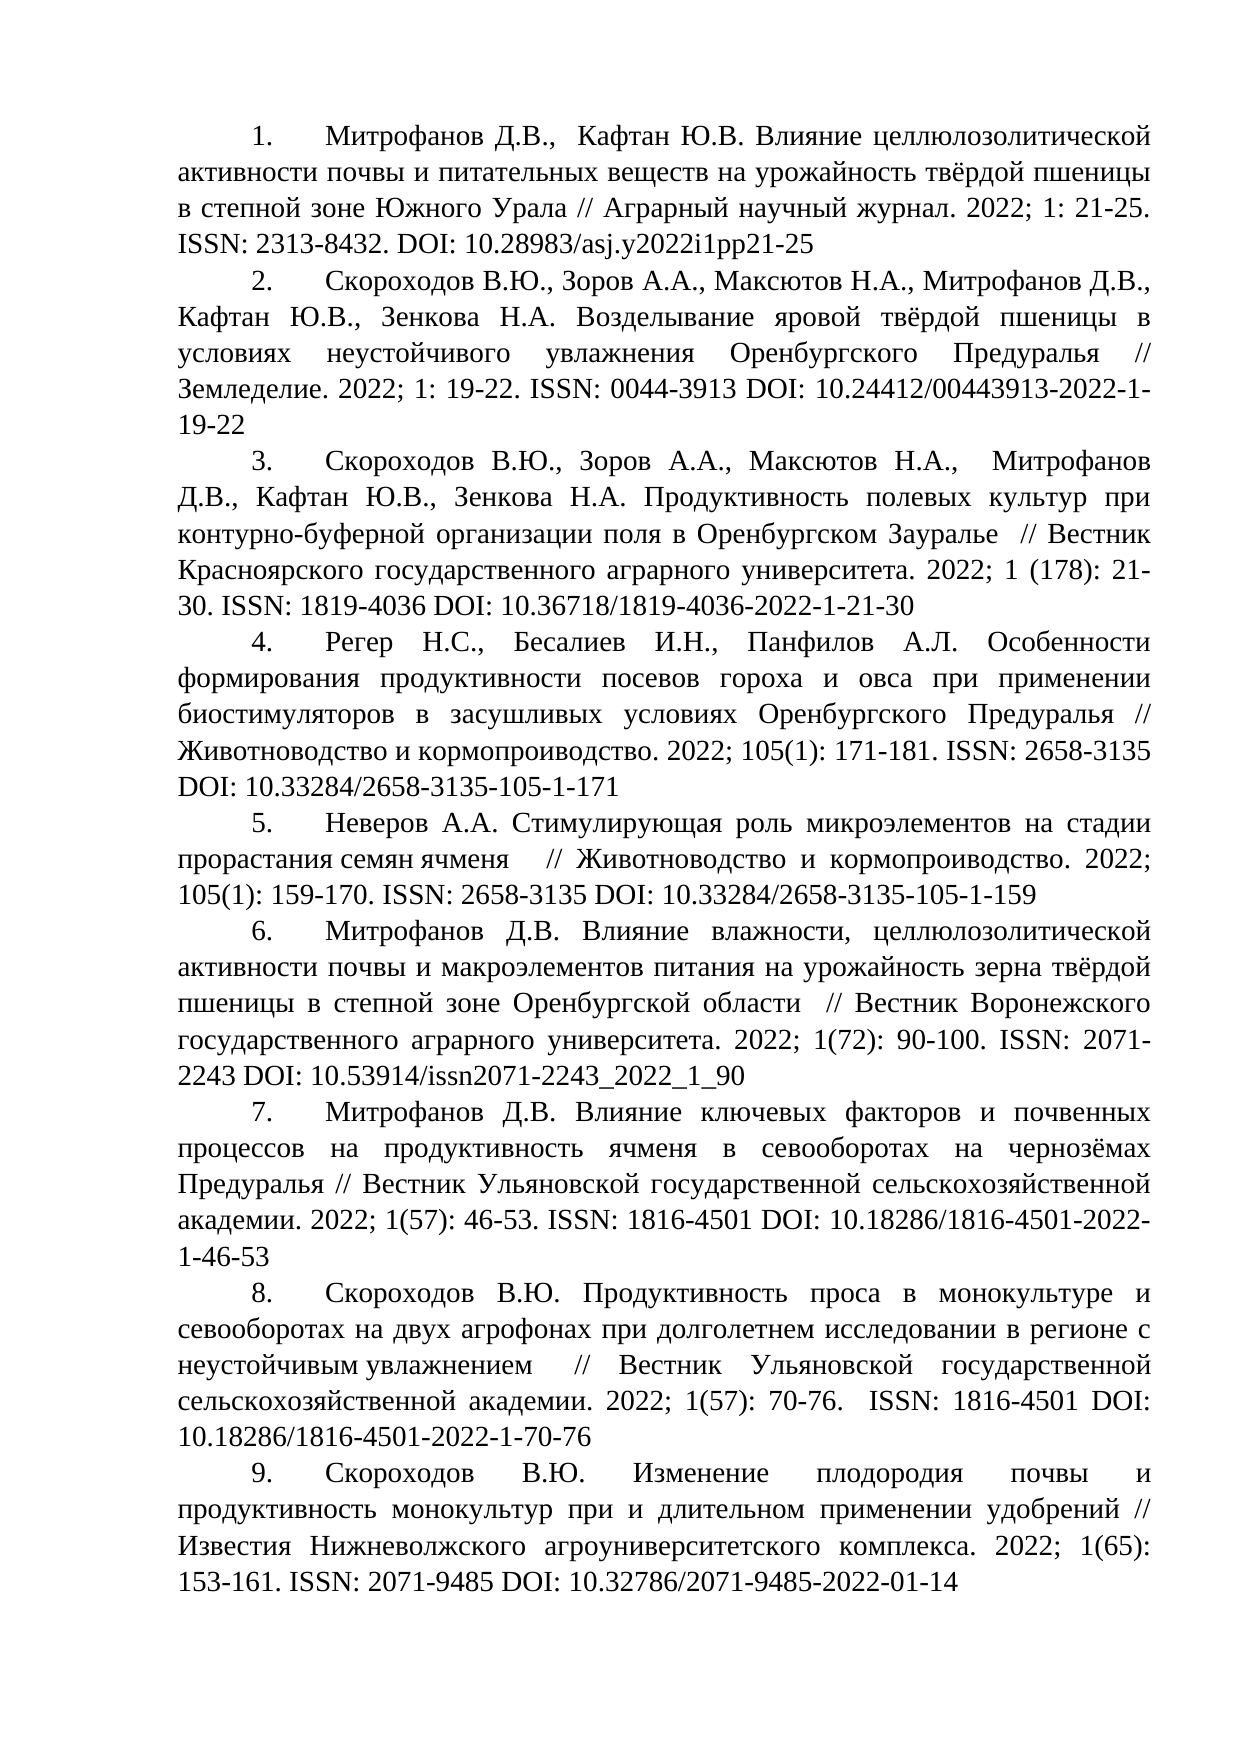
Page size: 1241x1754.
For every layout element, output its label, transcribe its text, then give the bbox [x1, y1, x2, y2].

list Регер Н.С., Бесалиев И.Н., Панфилов А.Л. Особенности формирования продуктивности посевов гороха и овса при применении биостимуляторов в засушливых условиях Оренбургского Предуралья // Животноводство и кормопроиводство. 2022; 105(1): 171-181. ISSN: 2658-3135 DOI: 10.33284/2658-3135-105-1-171 [177, 624, 1152, 802]
list Митрофанов Д.В. Влияние ключевых факторов и почвенных процессов на продуктивность ячменя в севооборотах на чернозёмах Предуралья // Вестник Ульяновской государственной сельскохозяйственной академии. 2022; 1(57): 46-53. ISSN: 1816-4501 DOI: 10.18286/1816-4501-2022-1-46-53 [177, 1094, 1152, 1272]
list Скороходов В.Ю., Зоров А.А., Максютов Н.А., Митрофанов Д.В., Кафтан Ю.В., Зенкова Н.А. Продуктивность полевых культур при контурно-буферной организации поля в Оренбургском Зауралье // Вестник Красноярского государственного аграрного университета. 2022; 1 (178): 21-30. ISSN: 1819-4036 DOI: 10.36718/1819-4036-2022-1-21-30 [177, 443, 1152, 622]
list Скороходов В.Ю. Изменение плодородия почвы и продуктивность монокультур при и длительном применении удобрений // Известия Нижневолжского агроуниверситетского комплекса. 2022; 1(65): 153-161. ISSN: 2071-9485 DOI: 10.32786/2071-9485-2022-01-14 [177, 1456, 1152, 1597]
list Неверов А.А. Стимулирующая роль микроэлементов на стадии прорастания семян ячменя // Животноводство и кормопроиводство. 2022; 105(1): 159-170. ISSN: 2658-3135 DOI: 10.33284/2658-3135-105-1-159 [177, 805, 1152, 911]
list Митрофанов Д.В. Влияние влажности, целлюлозолитической активности почвы и макроэлементов питания на урожайность зерна твёрдой пшеницы в степной зоне Оренбургской области // Вестник Воронежского государственного аграрного университета. 2022; 1(72): 90-100. ISSN: 2071-2243 DOI: 10.53914/issn2071-2243_2022_1_90 [177, 913, 1152, 1091]
list Скороходов В.Ю. Продуктивность проса в монокультуре и севооборотах на двух агрофонах при долголетнем исследовании в регионе с неустойчивым увлажнением // Вестник Ульяновской государственной сельскохозяйственной академии. 2022; 1(57): 70-76. ISSN: 1816-4501 DOI: 10.18286/1816-4501-2022-1-70-76 [177, 1275, 1152, 1453]
list Скороходов В.Ю., Зоров А.А., Максютов Н.А., Митрофанов Д.В., Кафтан Ю.В., Зенкова Н.А. Возделывание яровой твёрдой пшеницы в условиях неустойчивого увлажнения Оренбургского Предуралья // Земледелие. 2022; 1: 19-22. ISSN: 0044-3913 DOI: 10.24412/00443913-2022-1-19-22 [177, 263, 1152, 441]
list Митрофанов Д.В., Кафтан Ю.В. Влияние целлюлозолитической активности почвы и питательных веществ на урожайность твёрдой пшеницы в степной зоне Южного Урала // Аграрный научный журнал. 2022; 1: 21-25. ISSN: 2313-8432. DOI: 10.28983/asj.y2022i1pp21-25 [177, 118, 1152, 260]
